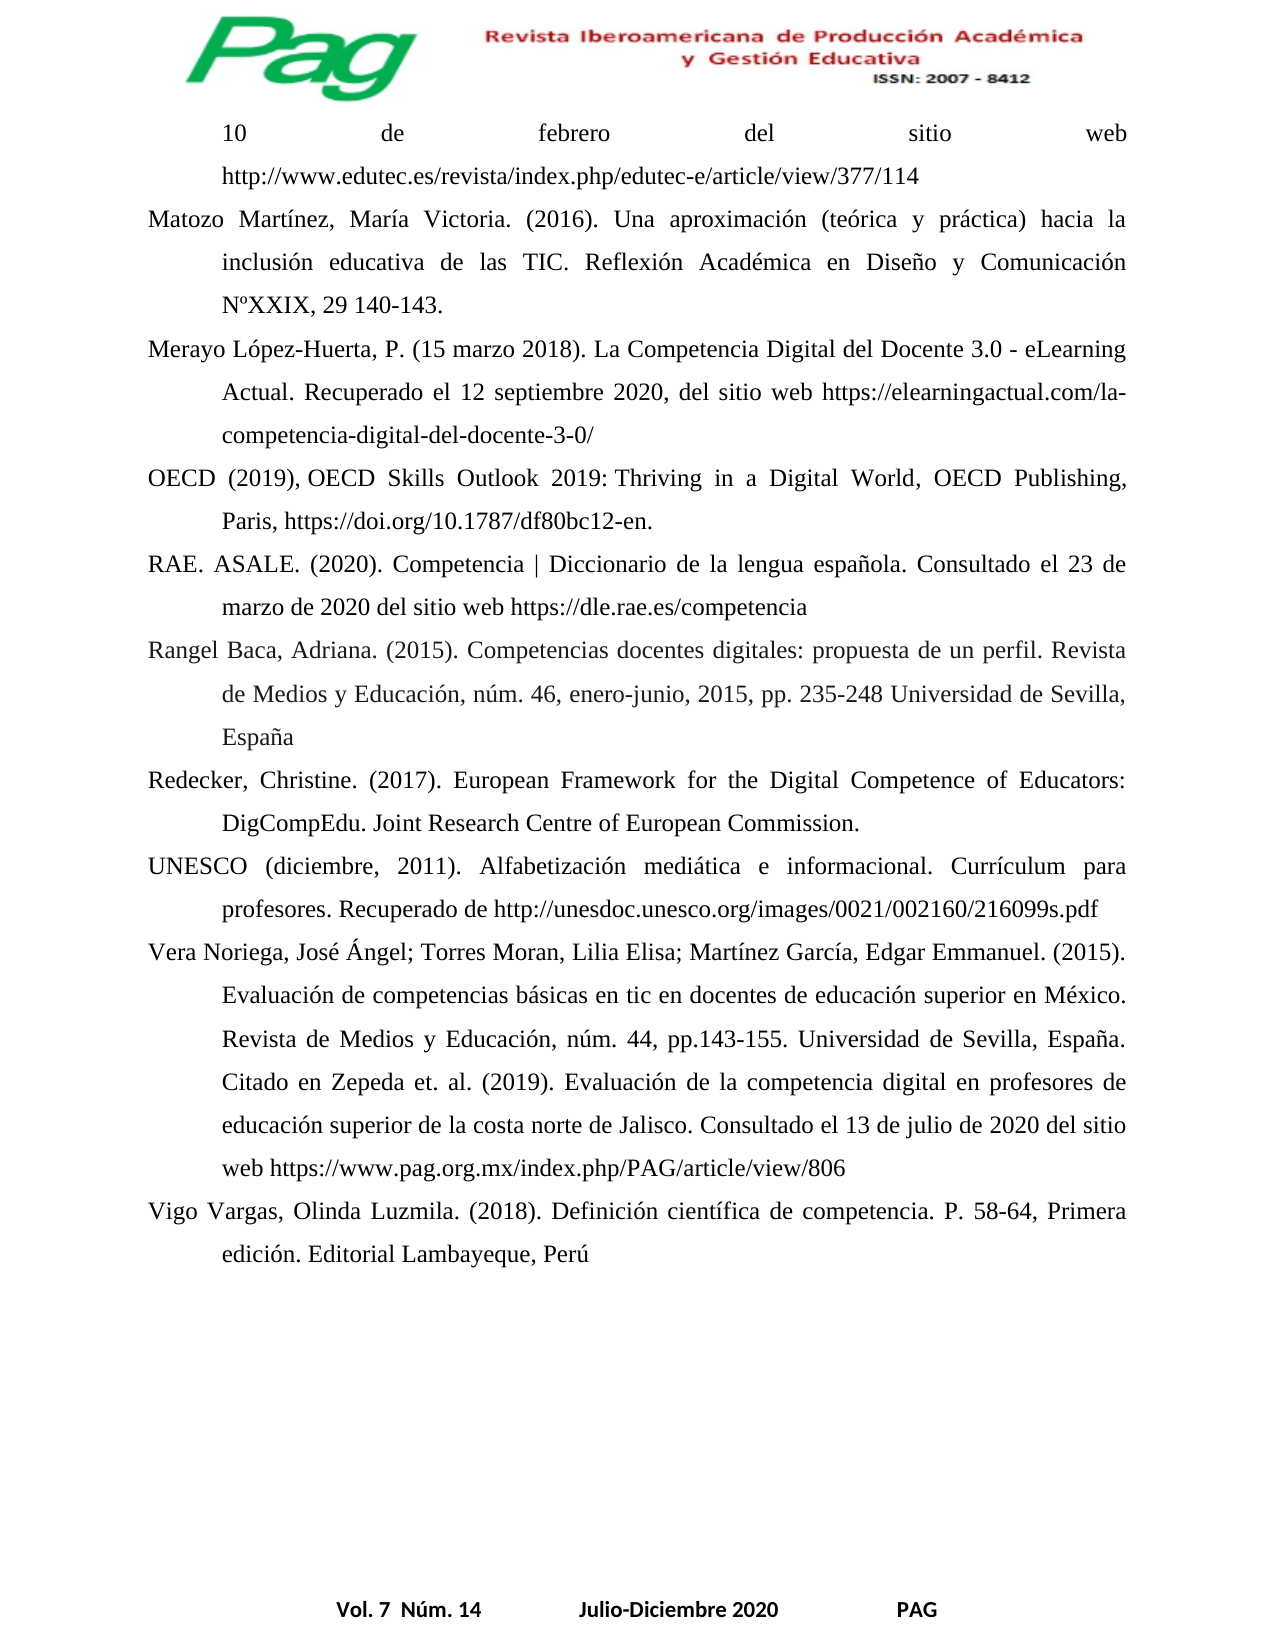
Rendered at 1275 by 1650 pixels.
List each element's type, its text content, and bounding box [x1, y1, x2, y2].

text RAE. ASALE. (2020). Competencia | Diccionario de la lengua española. Consultado el 23 de marzo de 2020 del sitio web https://dle.rae.es/competencia [148, 549, 1127, 621]
text UNESCO (diciembre, 2011). Alfabetización mediática e informacional. Currículum para profesores. Recuperado de http://unesdoc.unesco.org/images/0021/002160/216099s.pdf [148, 851, 1127, 923]
picture [177, 14, 1098, 115]
text Vera Noriega, José Ángel; Torres Moran, Lilia Elisa; Martínez García, Edgar Emmanuel. (2015). Evaluación de competencias básicas en tic en docentes de educación superior en México. Revista de Medios y Educación, núm. 44, pp.143-155. Universidad de Sevilla, España. Citado en Zepeda et. al. (2019). Evaluación de la competencia digital en profesores de educación superior de la costa norte de Jalisco. Consultado el 13 de julio de 2020 del sitio web https://www.pag.org.mx/index.php/PAG/article/view/806 [148, 937, 1127, 1182]
text Redecker, Christine. (2017). European Framework for the Digital Competence of Educators: DigCompEdu. Joint Research Centre of European Commission. [148, 765, 1127, 837]
text Merayo López-Huerta, P. (15 marzo 2018). La Competencia Digital del Docente 3.0 - eLearning Actual. Recuperado el 12 septiembre 2020, del sitio web https://elearningactual.com/la-competencia-digital-del-docente-3-0/ [148, 334, 1127, 449]
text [148, 118, 1127, 190]
text Vigo Vargas, Olinda Luzmila. (2018). Definición científica de competencia. P. 58-64, Primera edición. Editorial Lambayeque, Perú [148, 1196, 1127, 1268]
text Matozo Martínez, María Victoria. (2016). Una aproximación (teórica y práctica) hacia la inclusión educativa de las TIC. Reflexión Académica en Diseño y Comunicación NºXXIX, 29 140-143. [148, 204, 1127, 319]
text OECD (2019), OECD Skills Outlook 2019: Thriving in a Digital World, OECD Publishing, Paris, https://doi.org/10.1787/df80bc12-en. [148, 492, 1127, 535]
text Rangel Baca, Adriana. (2015). Competencias docentes digitales: propuesta de un perfil. Revista de Medios y Educación, núm. 46, enero-junio, 2015, pp. 235-248 Universidad de Sevilla, España [148, 636, 1127, 751]
